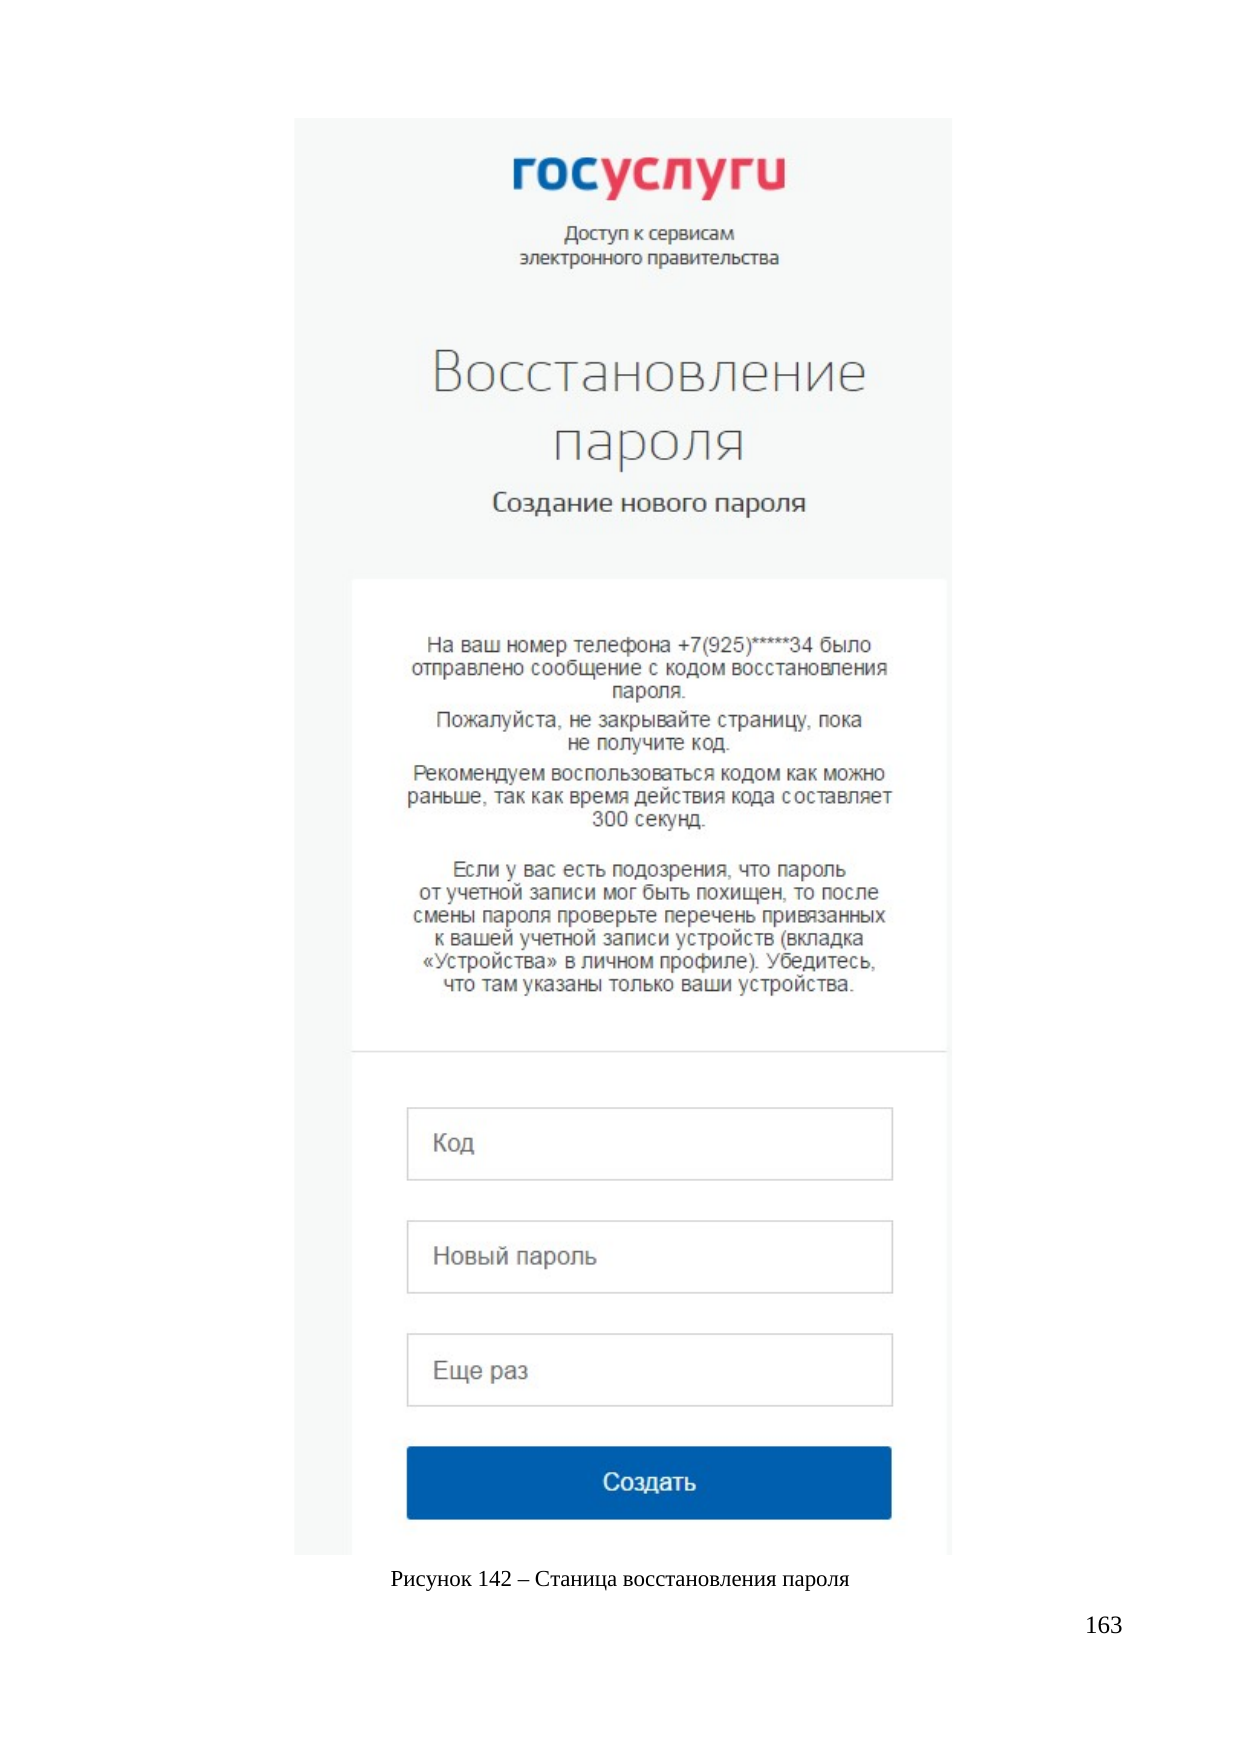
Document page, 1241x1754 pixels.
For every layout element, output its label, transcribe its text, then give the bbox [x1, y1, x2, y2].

text Рисунок 142 – Станица восстановления пароля [120, 1564, 1120, 1591]
picture [294, 118, 953, 1555]
